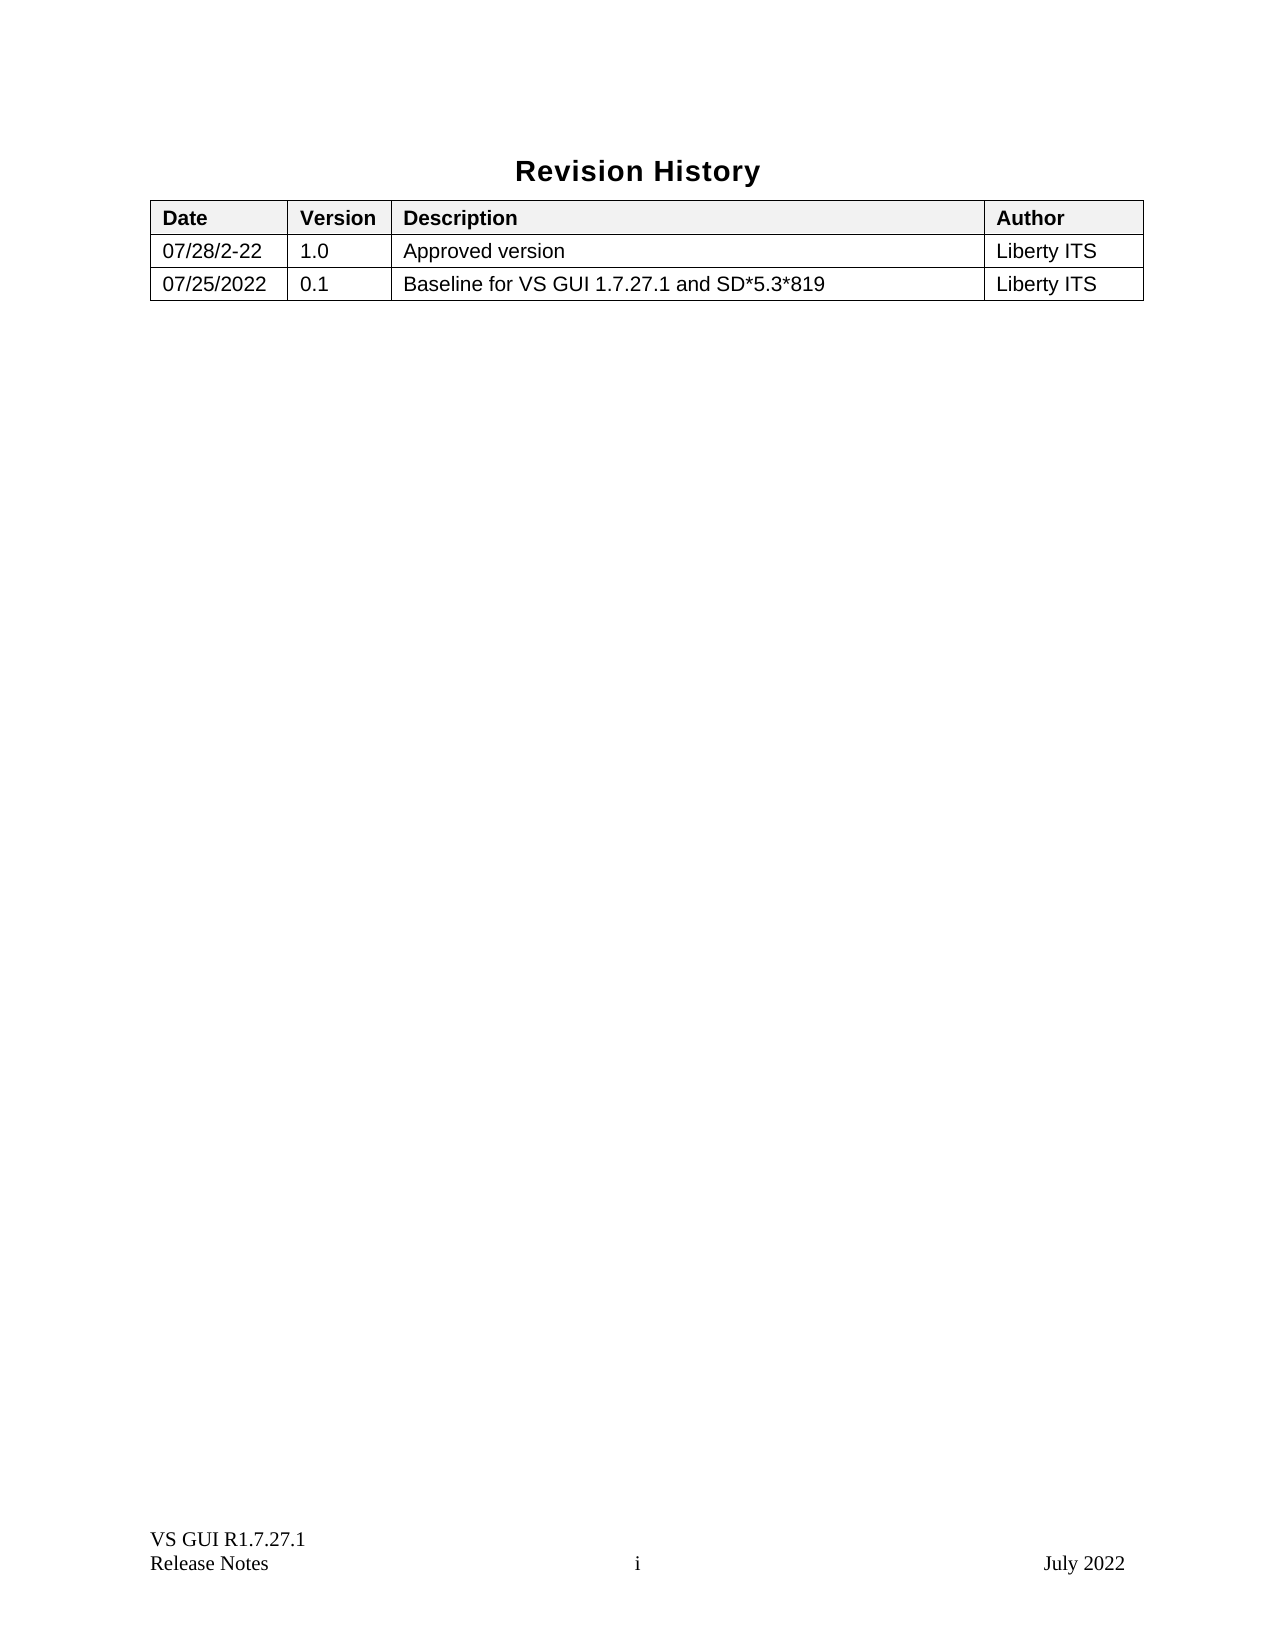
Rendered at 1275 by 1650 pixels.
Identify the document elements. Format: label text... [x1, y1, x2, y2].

table_cell 0.1 [288, 268, 391, 300]
table_header Author [985, 201, 1143, 233]
table_cell 1.0 [288, 235, 391, 267]
table_cell Liberty ITS [985, 235, 1143, 267]
table_cell 07/28/2-22 [151, 235, 287, 267]
table_header Description [392, 201, 984, 233]
table_cell Baseline for VS GUI 1.7.27.1 and SD*5.3*819 [392, 268, 984, 300]
table_header Date [151, 201, 287, 233]
title Revision History [150, 154, 1125, 188]
table_cell Approved version [392, 235, 984, 267]
table_cell Liberty ITS [985, 268, 1143, 300]
table_header Version [288, 201, 391, 233]
table_cell 07/25/2022 [151, 268, 287, 300]
